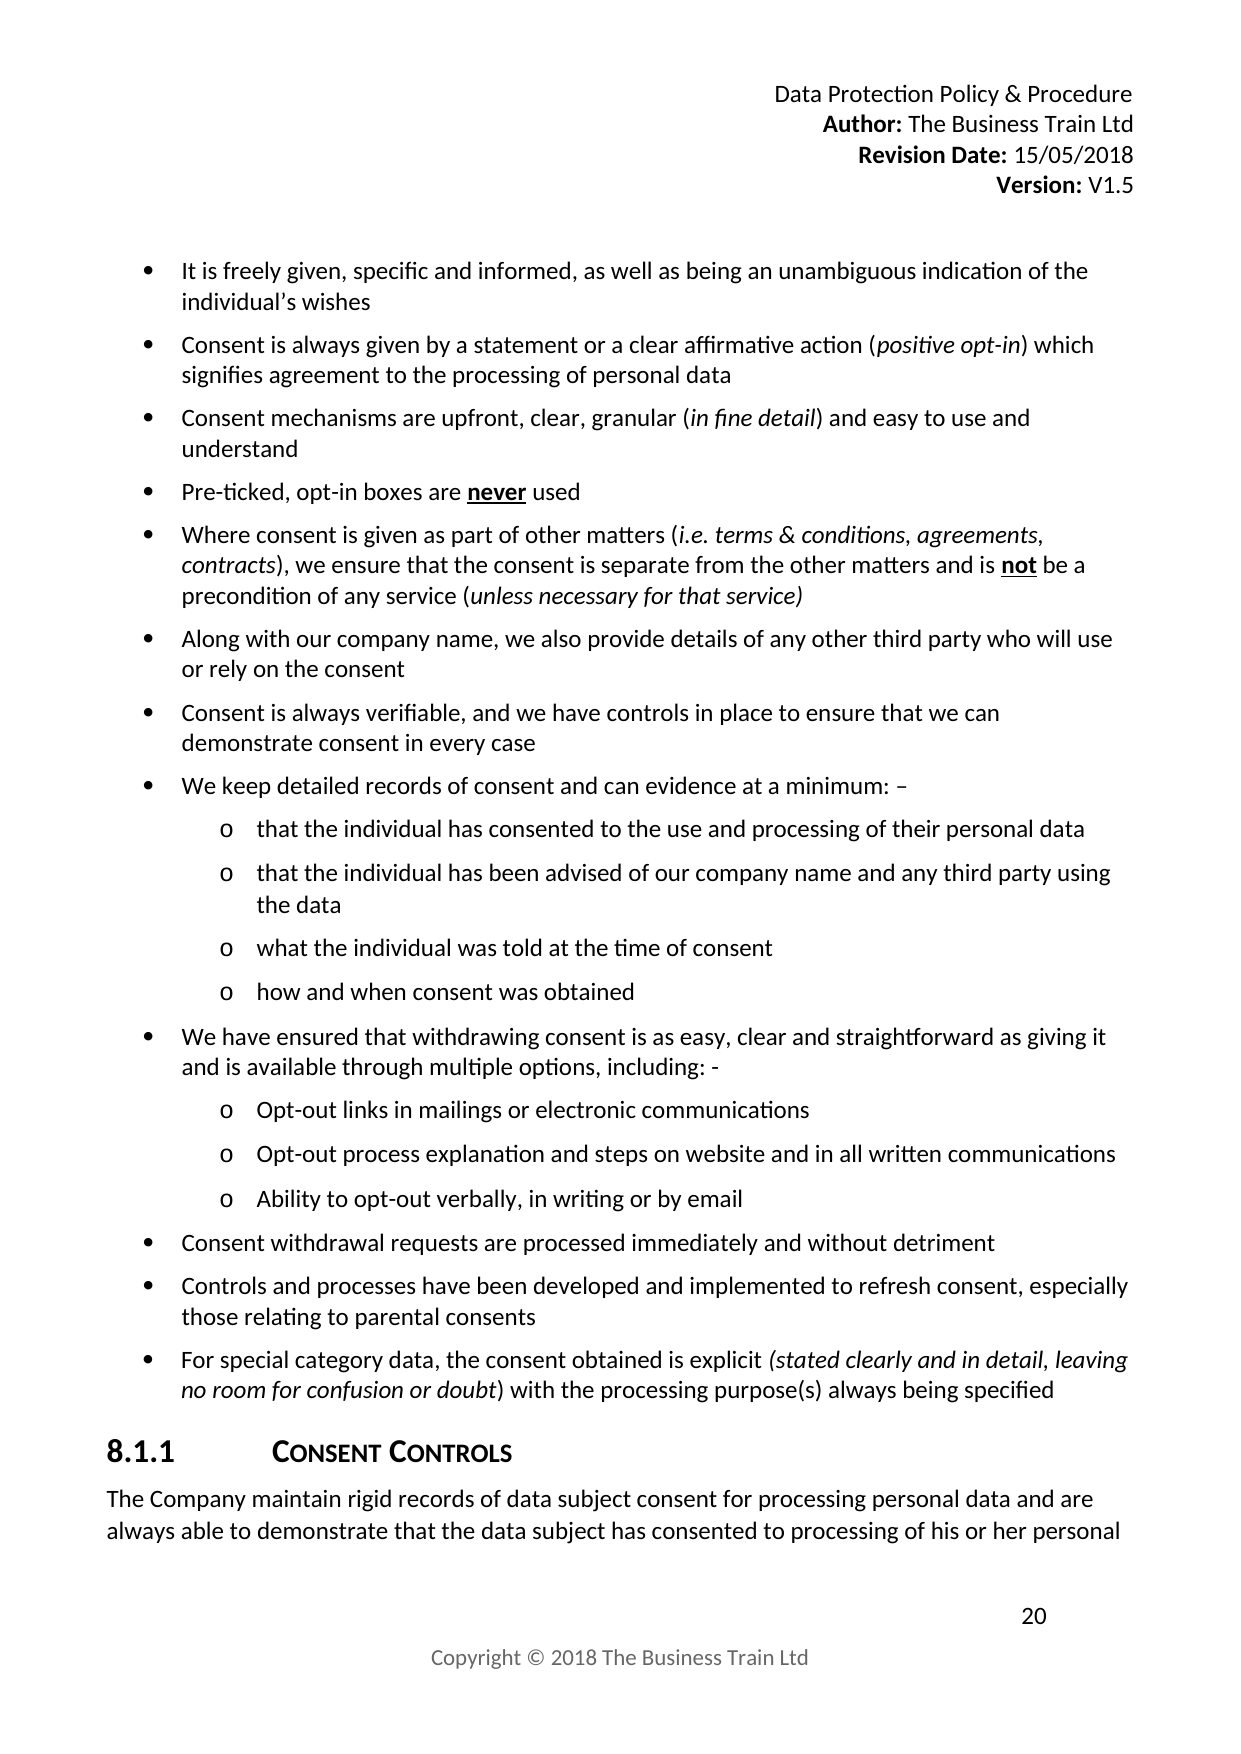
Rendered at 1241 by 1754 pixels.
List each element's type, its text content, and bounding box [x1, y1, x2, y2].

list that the individual has been advised of our company name and any third party using the data [219, 857, 1134, 920]
list We keep detailed records of consent and can evidence at a minimum: – [144, 770, 1134, 801]
list Along with our company name, we also provide details of any other third party who will use or rely on the consent [144, 623, 1134, 684]
list Pre-ticked, opt-in boxes are never used [144, 476, 1134, 507]
list what the individual was told at the time of consent [219, 932, 1134, 964]
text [106, 1483, 1134, 1546]
list Consent is always verifiable, and we have controls in place to ensure that we can demonstrate consent in every case [144, 697, 1134, 758]
list It is freely given, specific and informed, as well as being an unambiguous indication of the individual’s wishes [144, 255, 1134, 316]
list Ability to opt-out verbally, in writing or by email [219, 1183, 1134, 1215]
list Consent mechanisms are upfront, clear, granular (in fine detail) and easy to use and understand [144, 402, 1134, 463]
list how and when consent was obtained [219, 977, 1134, 1008]
list We have ensured that withdrawing consent is as easy, clear and straightforward as giving it and is available through multiple options, including: - [144, 1021, 1134, 1082]
list that the individual has consented to the use and processing of their personal data [219, 813, 1134, 845]
list Consent withdrawal requests are processed immediately and without detriment [144, 1227, 1134, 1258]
subtitle Consent Controls [106, 1430, 1134, 1471]
list Opt-out links in mailings or electronic communications [219, 1094, 1134, 1126]
list For special category data, the consent obtained is explicit (stated clearly and in detail, leaving no room for confusion or doubt) with the processing purpose(s) always being specified [143, 1344, 1134, 1405]
list Opt-out process explanation and steps on website and in all written communications [219, 1139, 1134, 1170]
list Where consent is given as part of other matters (i.e. terms & conditions, agreements, contracts), we ensure that the consent is separate from the other matters and is not be a precondition of any service (unless necessary for that service) [144, 519, 1134, 611]
list Consent is always given by a statement or a clear affirmative action (positive opt-in) which signifies agreement to the processing of personal data [144, 329, 1134, 390]
list Controls and processes have been developed and implemented to refresh consent, especially those relating to parental consents [144, 1270, 1134, 1331]
